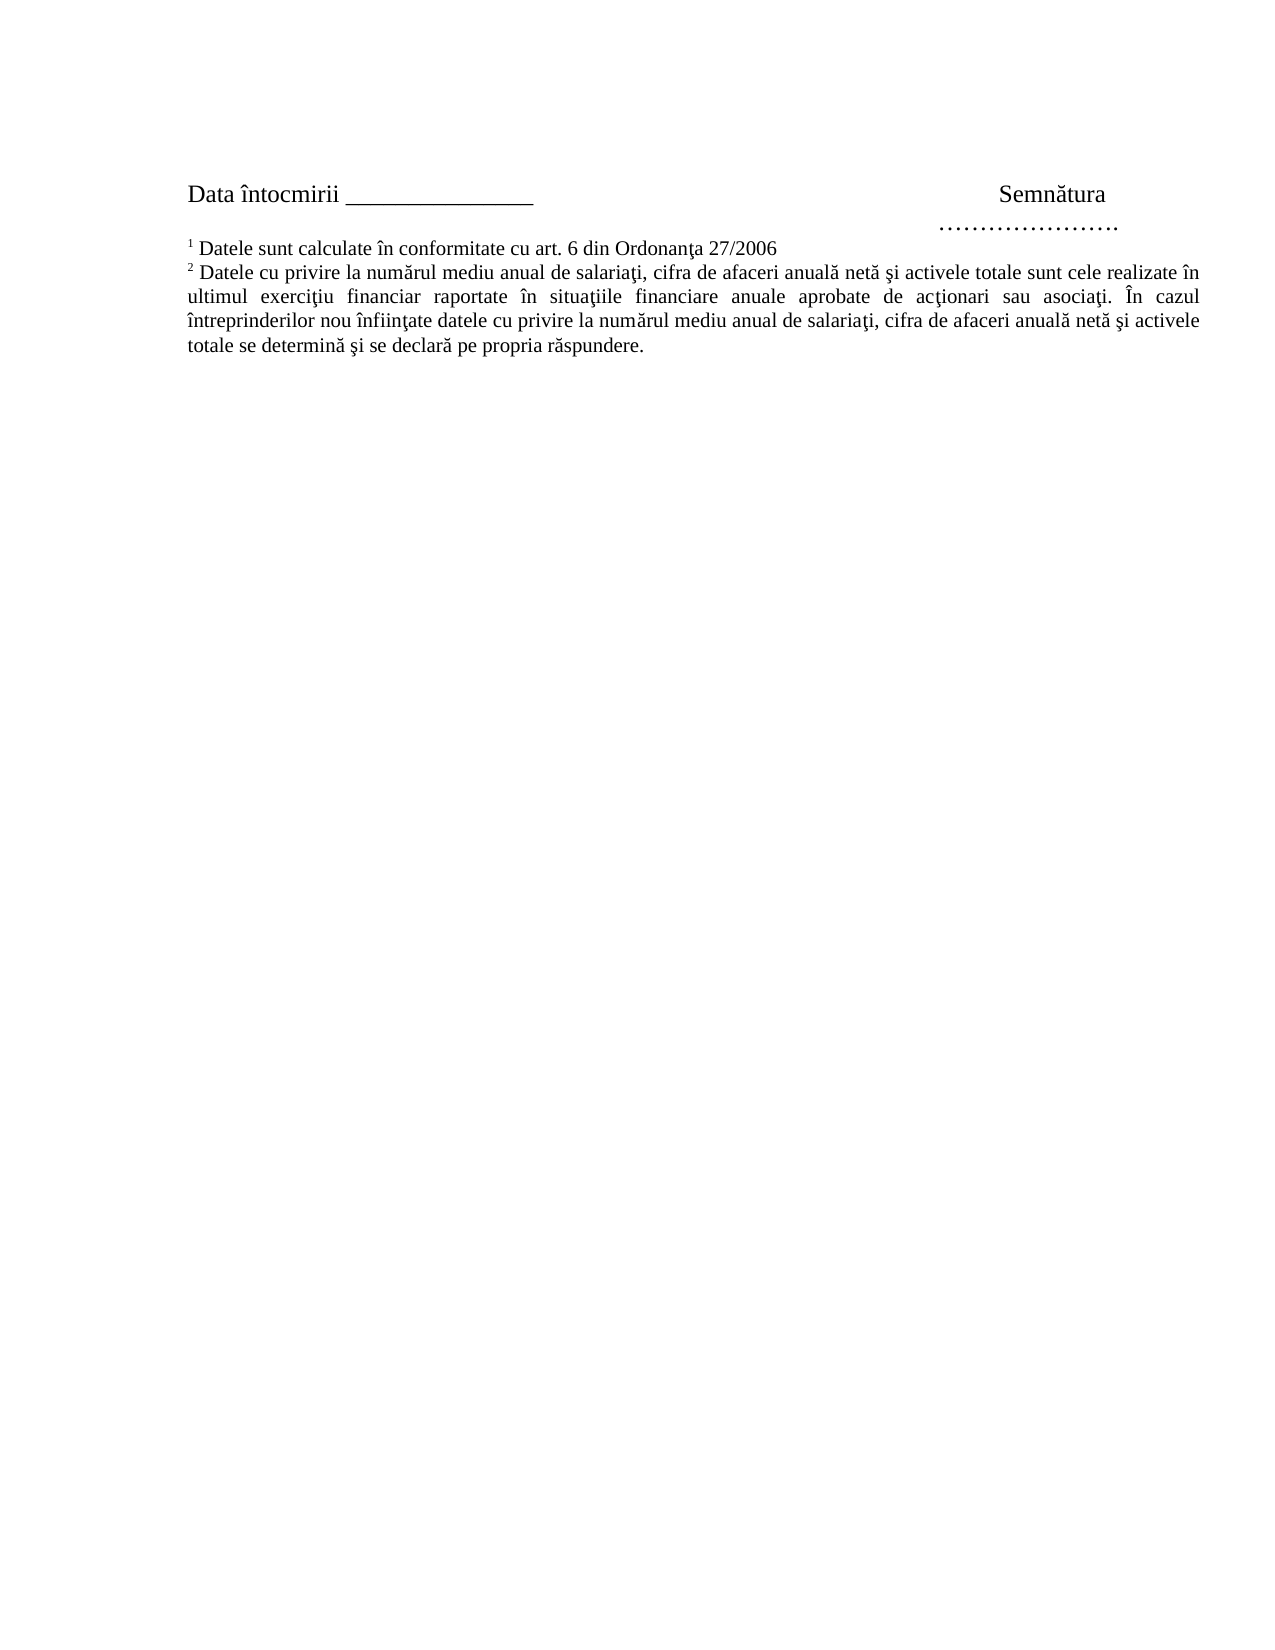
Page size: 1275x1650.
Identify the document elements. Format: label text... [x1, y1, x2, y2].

text Data întocmirii _______________ Semnătura [187, 179, 1200, 207]
text …………………. [937, 207, 1200, 236]
text 2 Datele cu privire la numărul mediu anual de salariaţi, cifra de afaceri anuală netă şi activele totale sunt cele realizate în ultimul exerciţiu financiar raportate în situaţiile financiare anuale aprobate de acţionari sau asociaţi. În cazul întreprinderilor nou înfiinţate datele cu privire la numărul mediu anual de salariaţi, cifra de afaceri anuală netă şi activele totale se determină şi se declară pe propria răspundere. [187, 260, 1200, 357]
text 1 Datele sunt calculate în conformitate cu art. 6 din Ordonanţa 27/2006 [187, 236, 1200, 260]
